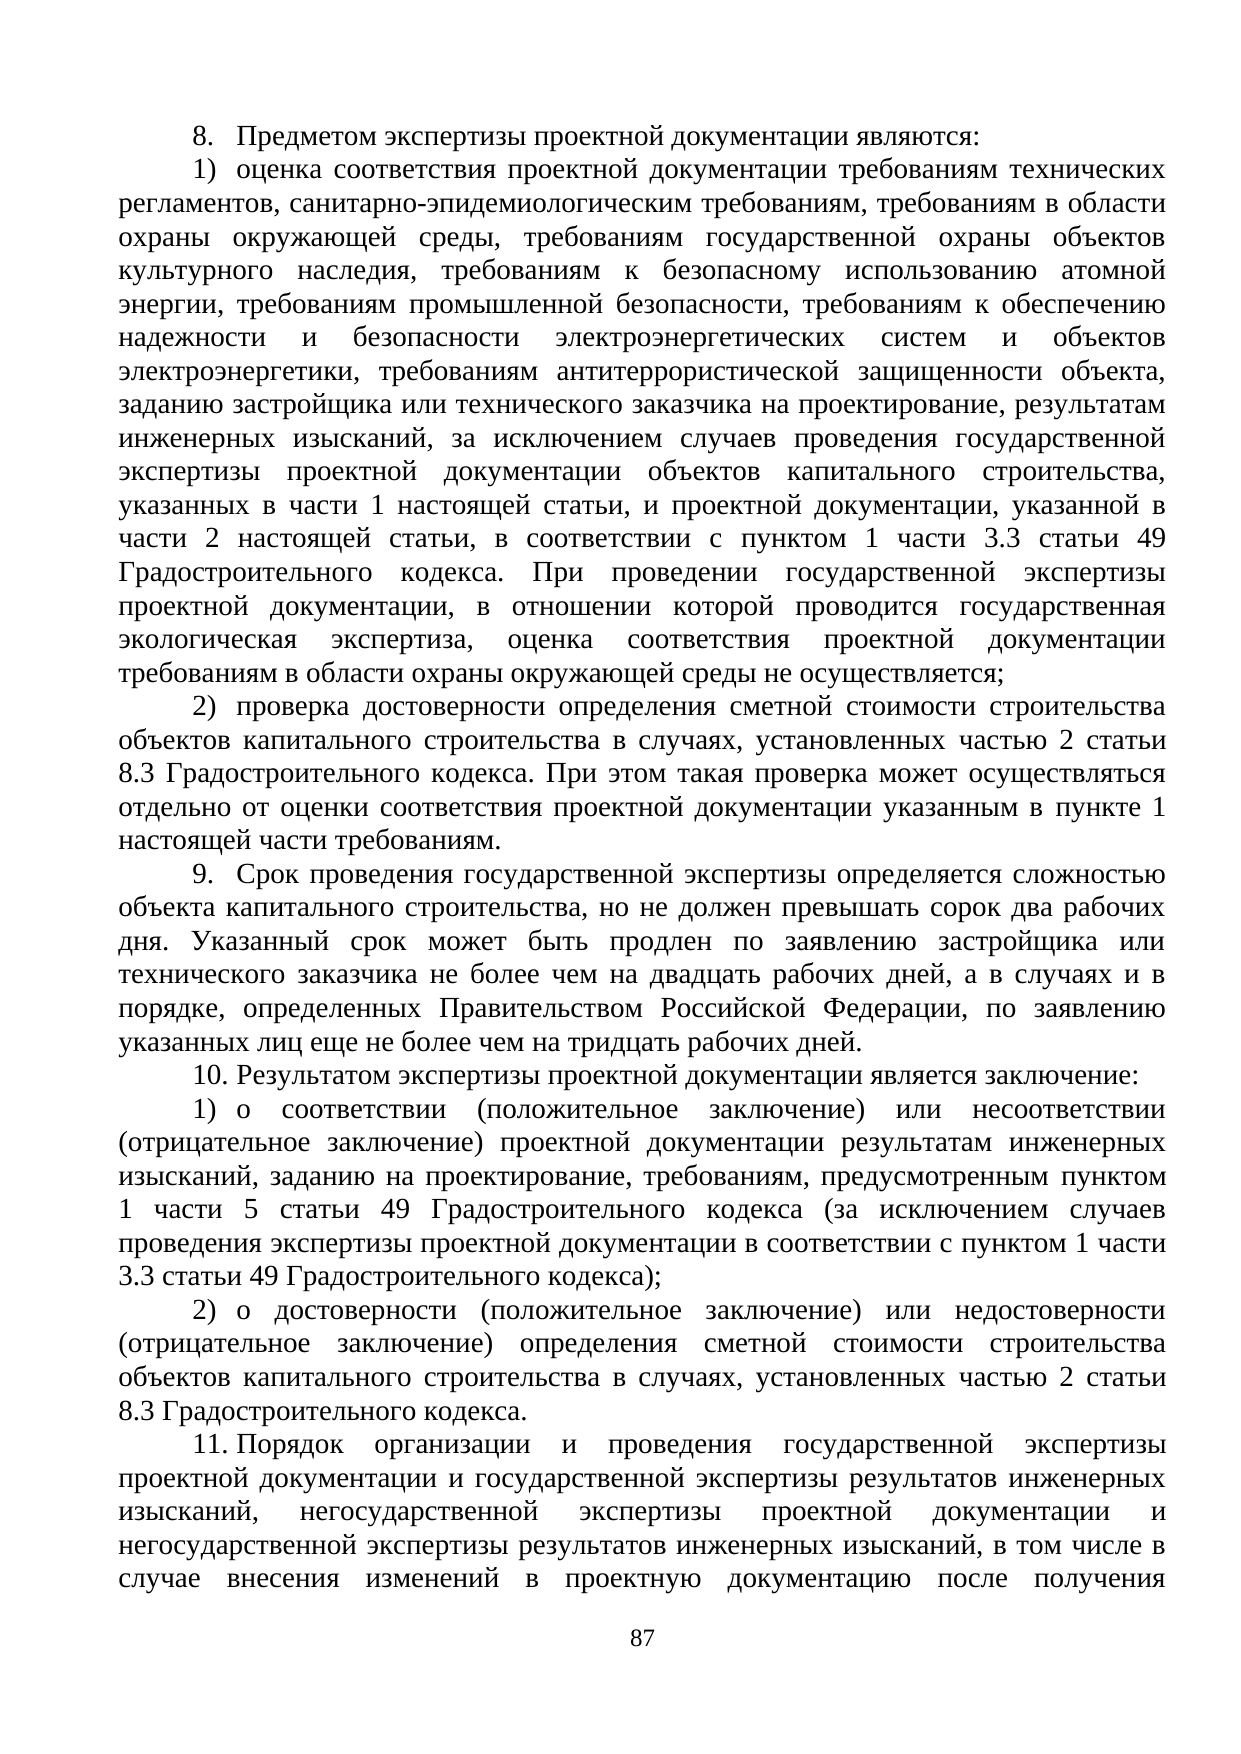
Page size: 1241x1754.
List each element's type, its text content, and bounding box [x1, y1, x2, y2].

list Предметом экспертизы проектной документации являются: [118, 118, 1167, 152]
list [118, 1426, 1167, 1594]
list о соответствии (положительное заключение) или несоответствии (отрицательное заключение) проектной документации результатам инженерных изысканий, заданию на проектирование, требованиям, предусмотренным пунктом 1 части 5 статьи 49 Градостроительного кодекса (за исключением случаев проведения экспертизы проектной документации в соответствии с пунктом 1 части 3.3 статьи 49 Градостроительного кодекса); [118, 1091, 1167, 1292]
list проверка достоверности определения сметной стоимости строительства объектов капитального строительства в случаях, установленных частью 2 статьи 8.3 Градостроительного кодекса. При этом такая проверка может осуществляться отдельно от оценки соответствия проектной документации указанным в пункте 1 настоящей части требованиям. [118, 688, 1167, 856]
list Результатом экспертизы проектной документации является заключение: [118, 1057, 1167, 1091]
list о достоверности (положительное заключение) или недостоверности (отрицательное заключение) определения сметной стоимости строительства объектов капитального строительства в случаях, установленных частью 2 статьи 8.3 Градостроительного кодекса. [118, 1292, 1167, 1426]
list Срок проведения государственной экспертизы определяется сложностью объекта капитального строительства, но не должен превышать сорок два рабочих дня. Указанный срок может быть продлен по заявлению застройщика или технического заказчика не более чем на двадцать рабочих дней, а в случаях и в порядке, определенных Правительством Российской Федерации, по заявлению указанных лиц еще не более чем на тридцать рабочих дней. [118, 856, 1167, 1057]
list оценка соответствия проектной документации требованиям технических регламентов, санитарно-эпидемиологическим требованиям, требованиям в области охраны окружающей среды, требованиям государственной охраны объектов культурного наследия, требованиям к безопасному использованию атомной энергии, требованиям промышленной безопасности, требованиям к обеспечению надежности и безопасности электроэнергетических систем и объектов электроэнергетики, требованиям антитеррористической защищенности объекта, заданию застройщика или технического заказчика на проектирование, результатам инженерных изысканий, за исключением случаев проведения государственной экспертизы проектной документации объектов капитального строительства, указанных в части 1 настоящей статьи, и проектной документации, указанной в части 2 настоящей статьи, в соответствии с пунктом 1 части 3.3 статьи 49 Градостроительного кодекса. При проведении государственной экспертизы проектной документации, в отношении которой проводится государственная экологическая экспертиза, оценка соответствия проектной документации требованиям в области охраны окружающей среды не осуществляется; [118, 152, 1167, 688]
